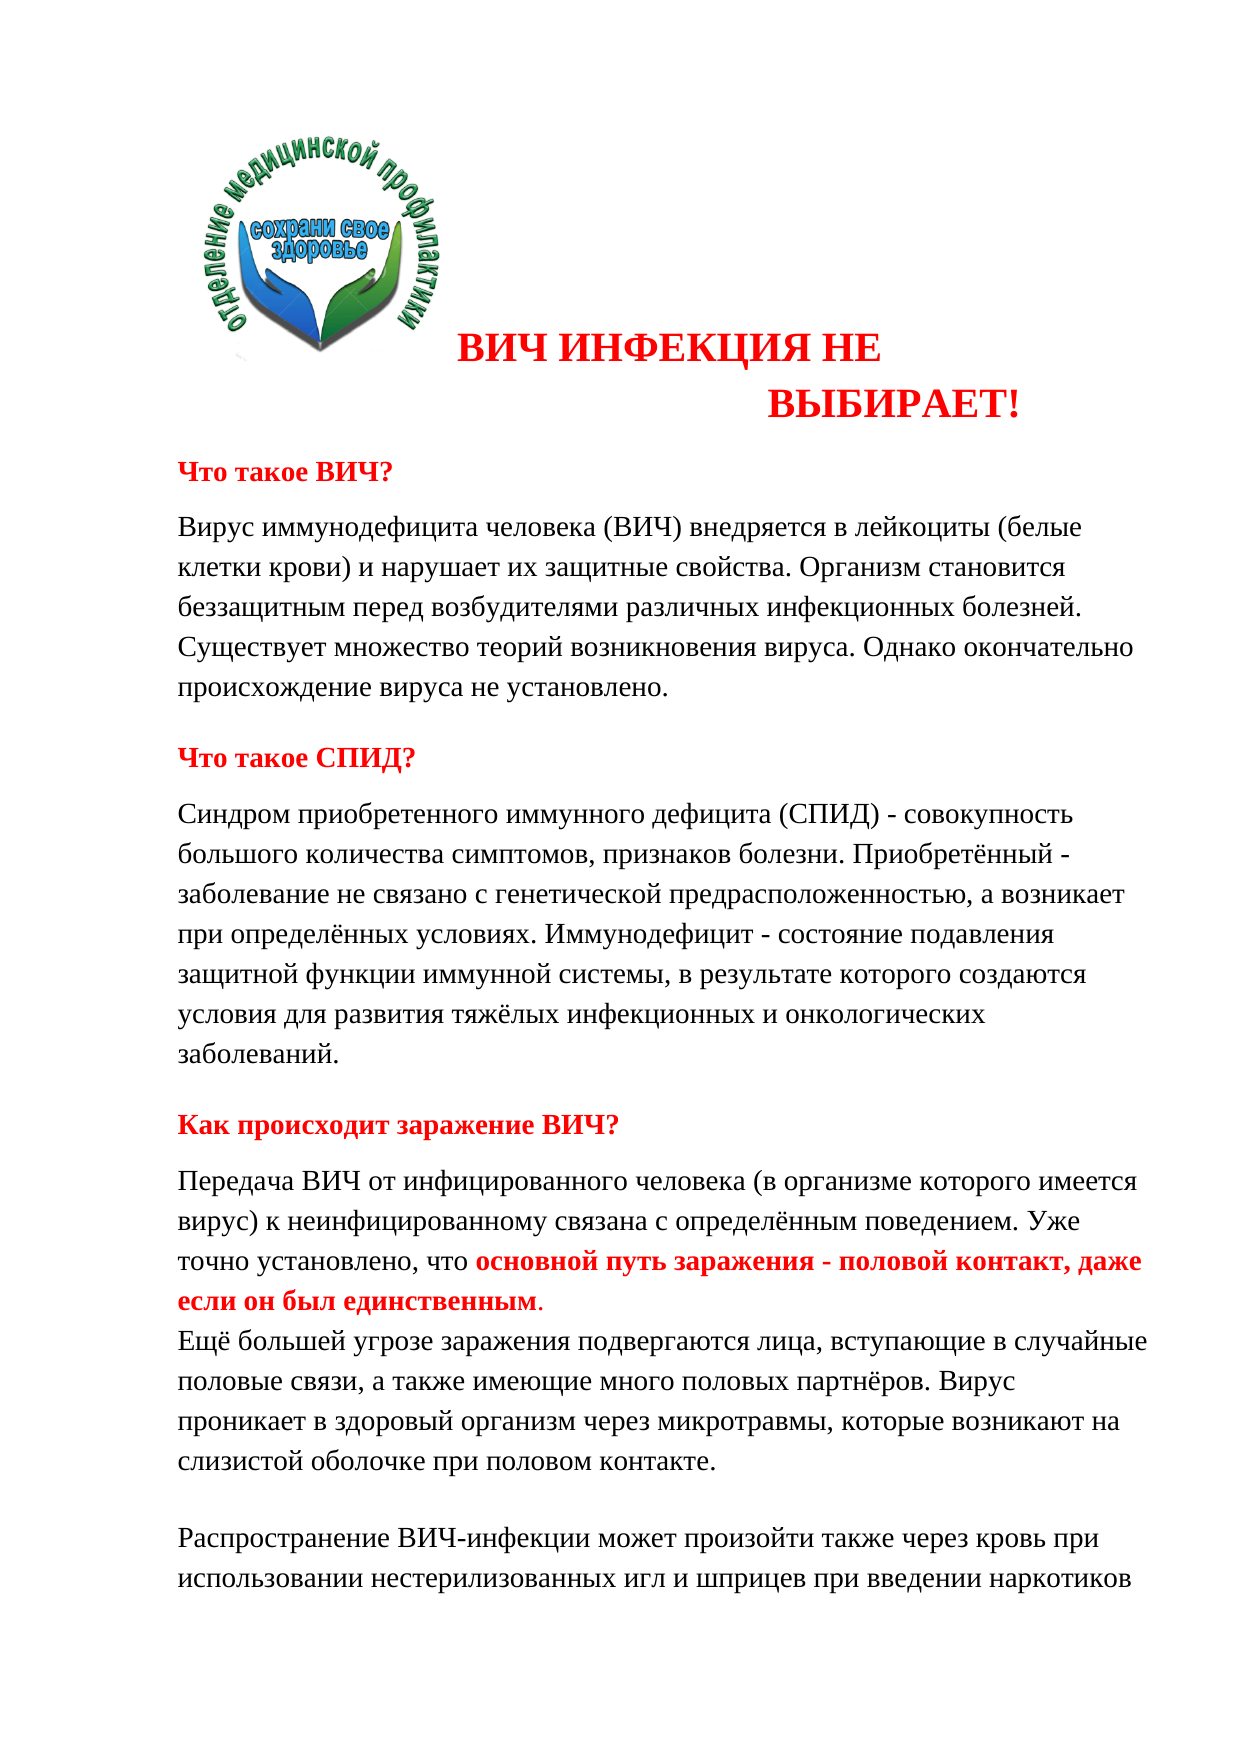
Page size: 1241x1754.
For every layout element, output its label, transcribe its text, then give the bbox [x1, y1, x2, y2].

text Вирус иммунодефицита человека (ВИЧ) внедряется в лейкоциты (белые клетки крови) и нарушает их защитные свойства. Организм становится беззащитным перед возбудителями различных инфекционных болезней. Существует множество теорий возникновения вируса. Однако окончательно происхождение вируса не установлено. [177, 503, 1152, 703]
text ВИЧ ИНФЕКЦИЯ НЕ ВЫБИРАЕТ! [177, 118, 1152, 426]
text Как происходит заражение ВИЧ? [177, 1107, 1152, 1141]
picture [177, 118, 457, 362]
text Что такое СПИД? [177, 741, 1152, 774]
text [177, 1514, 1152, 1594]
text Ещё большей угрозе заражения подвергаются лица, вступающие в случайные половые связи, а также имеющие много половых партнёров. Вирус проникает в здоровый организм через микротравмы, которые возникают на слизистой оболочке при половом контакте. [177, 1316, 1152, 1476]
text Синдром приобретенного иммунного дефицита (СПИД) - совокупность большого количества симптомов, признаков болезни. Приобретённый - заболевание не связано с генетической предрасположенностью, а возникает при определённых условиях. Иммунодефицит - состояние подавления защитной функции иммунной системы, в результате которого создаются условия для развития тяжёлых инфекционных и онкологических заболеваний. [177, 790, 1152, 1070]
text Что такое ВИЧ? [177, 454, 1152, 487]
text Передача ВИЧ от инфицированного человека (в организме которого имеется вирус) к неинфицированному связана с определённым поведением. Уже точно установлено, что основной путь заражения - половой контакт, даже если он был единственным. [177, 1156, 1152, 1316]
